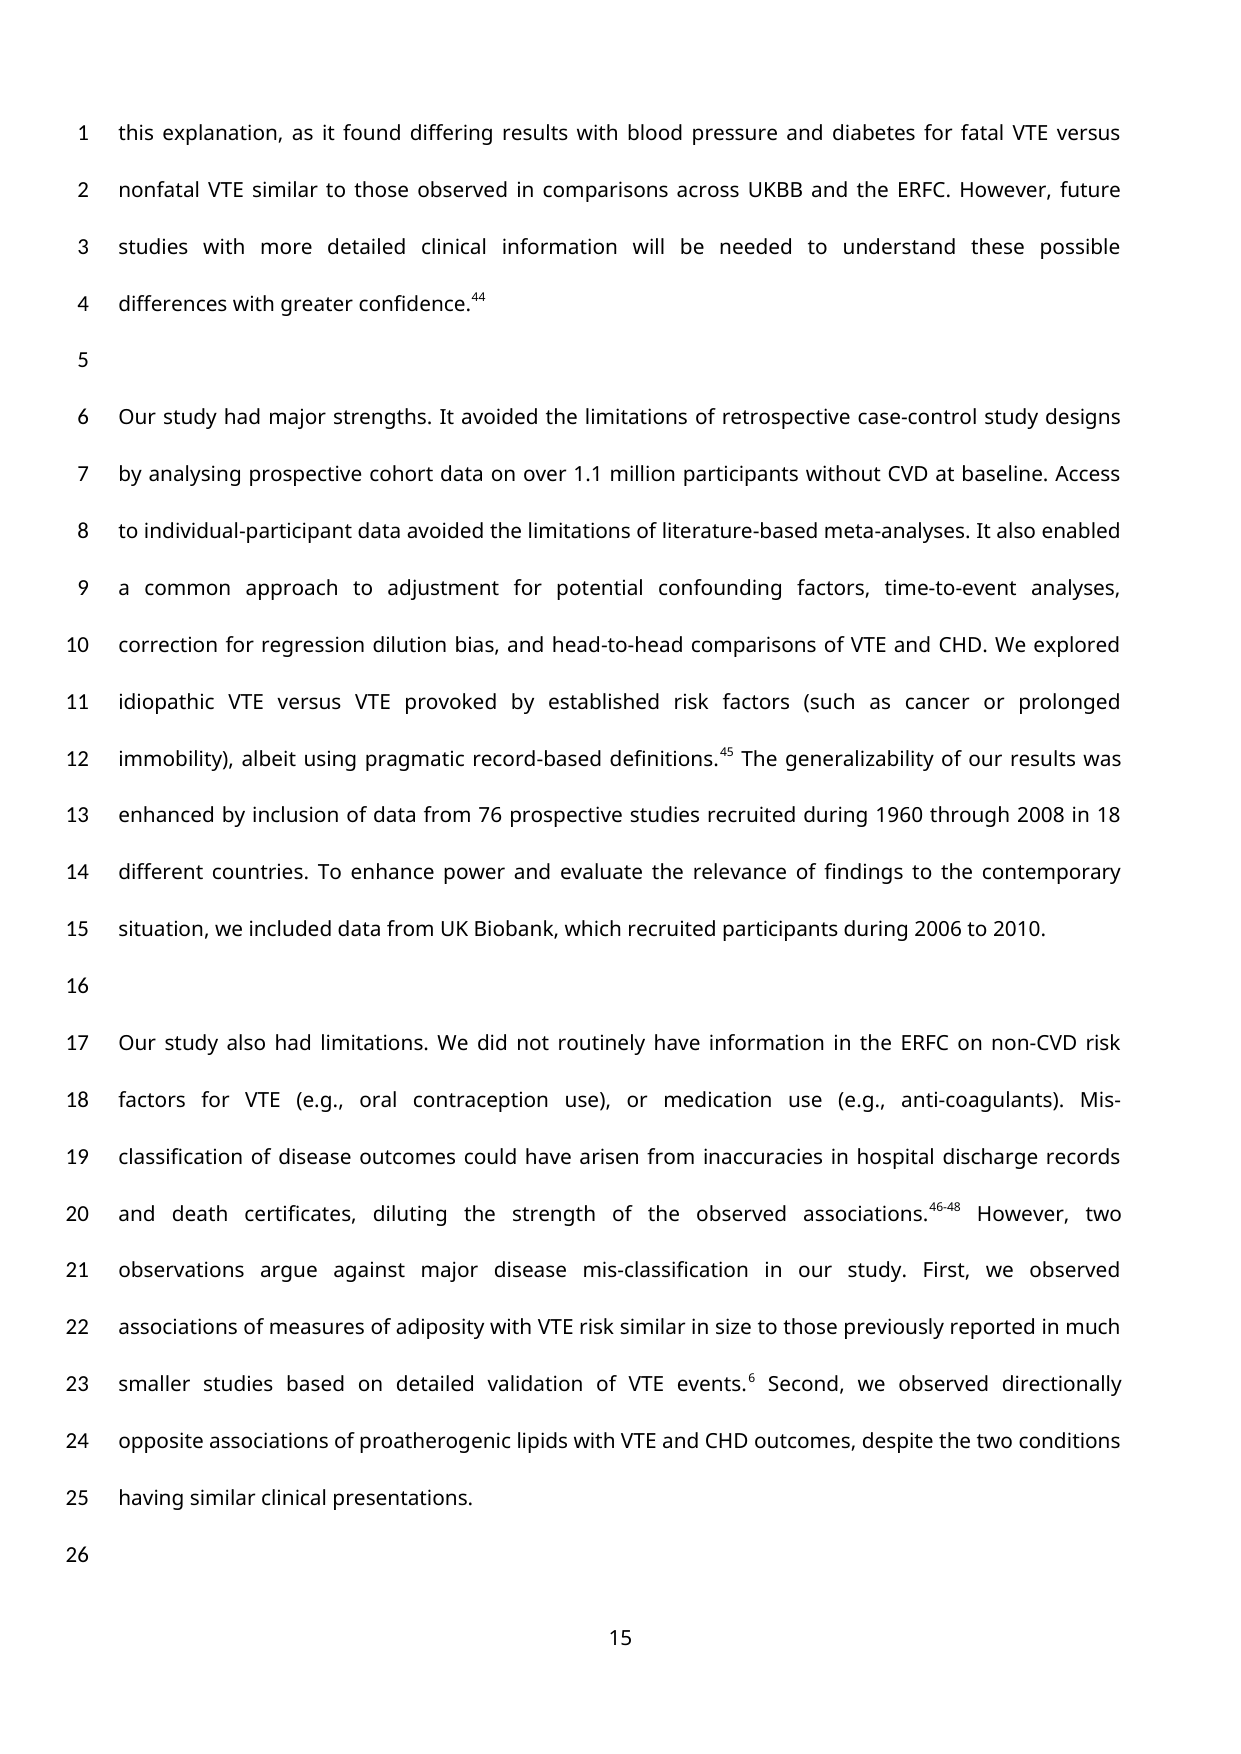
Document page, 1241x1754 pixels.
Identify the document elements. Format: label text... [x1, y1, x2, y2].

text Our study had major strengths. It avoided the limitations of retrospective case-control study designs by analysing prospective cohort data on over 1.1 million participants without CVD at baseline. Access to individual-participant data avoided the limitations of literature-based meta-analyses. It also enabled a common approach to adjustment for potential confounding factors, time-to-event analyses, correction for regression dilution bias, and head-to-head comparisons of VTE and CHD. We explored idiopathic VTE versus VTE provoked by established risk factors (such as cancer or prolonged immobility), albeit using pragmatic record-based definitions.45 The generalizability of our results was enhanced by inclusion of data from 76 prospective studies recruited during 1960 through 2008 in 18 different countries. To enhance power and evaluate the relevance of findings to the contemporary situation, we included data from UK Biobank, which recruited participants during 2006 to 2010. [118, 402, 1122, 943]
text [118, 118, 1122, 317]
text Our study also had limitations. We did not routinely have information in the ERFC on non-CVD risk factors for VTE (e.g., oral contraception use), or medication use (e.g., anti-coagulants). Mis-classification of disease outcomes could have arisen from inaccuracies in hospital discharge records and death certificates, diluting the strength of the observed associations.46-48 However, two observations argue against major disease mis-classification in our study. First, we observed associations of measures of adiposity with VTE risk similar in size to those previously reported in much smaller studies based on detailed validation of VTE events.6 Second, we observed directionally opposite associations of proatherogenic lipids with VTE and CHD outcomes, despite the two conditions having similar clinical presentations. [118, 1028, 1122, 1512]
